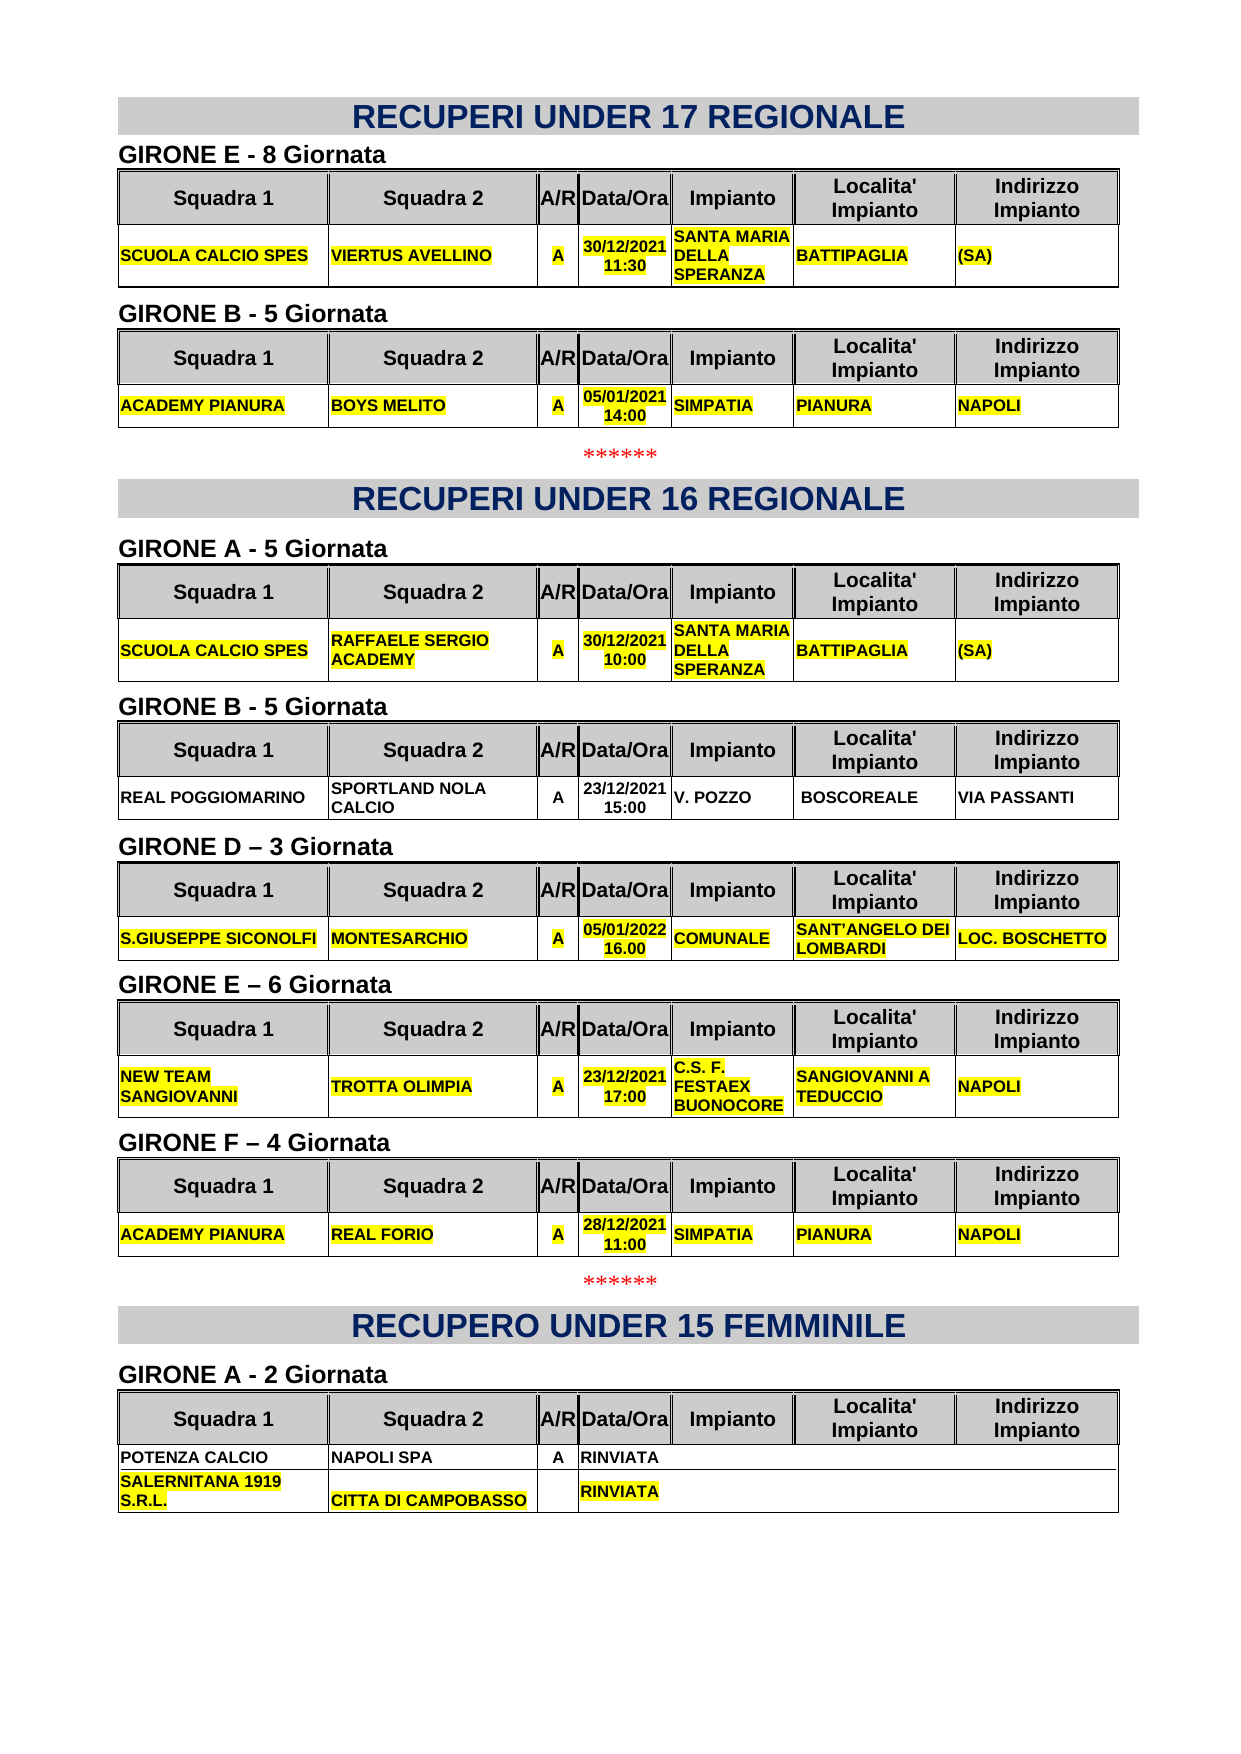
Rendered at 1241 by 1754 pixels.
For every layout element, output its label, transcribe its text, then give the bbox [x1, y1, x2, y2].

table_cell S.GIUSEPPE SICONOLFI [119, 917, 328, 960]
text GIRONE E - 8 Giornata [118, 139, 1122, 168]
table_header Squadra 1 [120, 332, 329, 383]
table_cell NAPOLI [956, 1056, 1118, 1117]
table_header Indirizzo Impianto [956, 864, 1117, 916]
table_cell POTENZA CALCIO [119, 1445, 328, 1469]
table_cell SCUOLA CALCIO SPES [119, 619, 328, 681]
table_cell COMUNALE [672, 917, 793, 960]
table_cell A [538, 619, 578, 681]
table_cell (SA) [956, 619, 1118, 681]
table_cell SIMPATIA [672, 1213, 793, 1256]
table_cell RINVIATA [579, 1445, 1118, 1469]
table_header Localita' Impianto [794, 1393, 956, 1444]
table_header Impianto [671, 170, 794, 224]
text ****** [118, 442, 1122, 471]
table_cell MONTESARCHIO [329, 917, 537, 960]
table_header Impianto [671, 330, 794, 383]
text GIRONE D – 3 Giornata [118, 832, 1122, 861]
table_cell A [538, 917, 578, 960]
text RECUPERO UNDER 15 FEMMINILE [118, 1306, 1139, 1344]
text GIRONE A - 5 Giornata [118, 534, 1122, 563]
text GIRONE F – 4 Giornata [118, 1128, 1122, 1157]
table_cell 28/12/2021 11:00 [579, 1213, 671, 1256]
table_cell ACADEMY PIANURA [119, 1213, 328, 1256]
table_header Indirizzo Impianto [956, 1160, 1117, 1212]
table_header Impianto [671, 863, 794, 916]
table_header Squadra 1 [120, 1160, 329, 1212]
text GIRONE B - 5 Giornata [118, 692, 1122, 720]
table_cell A [538, 1056, 578, 1117]
table_header Indirizzo Impianto [956, 172, 1117, 224]
table_cell SANGIOVANNI A TEDUCCIO [794, 1056, 955, 1117]
table_header Indirizzo Impianto [956, 1393, 1117, 1444]
table_cell PIANURA [794, 1213, 955, 1256]
table_cell 23/12/2021 15:00 [579, 777, 671, 819]
text GIRONE B - 5 Giornata [118, 299, 1122, 328]
table_header Localita' Impianto [794, 332, 956, 383]
table_header Squadra 2 [329, 1001, 538, 1054]
table_cell BATTIPAGLIA [794, 225, 955, 286]
table_header Squadra 1 [120, 1393, 329, 1444]
table_header Squadra 2 [329, 1158, 538, 1212]
table_cell A [538, 385, 578, 427]
table_header Squadra 2 [329, 330, 538, 383]
table_header Squadra 1 [120, 724, 329, 776]
table_header A/R [538, 1158, 578, 1212]
table_header Localita' Impianto [794, 172, 956, 224]
table_header Squadra 1 [120, 864, 329, 916]
table_cell SPORTLAND NOLA CALCIO [329, 777, 537, 819]
table_cell A [538, 1213, 578, 1256]
table_cell 30/12/2021 11:30 [579, 225, 671, 286]
table_header Data/Ora [578, 864, 671, 916]
table_header A/R [538, 170, 578, 224]
text GIRONE A - 2 Giornata [118, 1360, 1122, 1389]
table_cell BOYS MELITO [329, 385, 537, 427]
table_header Indirizzo Impianto [956, 332, 1117, 383]
table_header A/R [538, 1391, 578, 1444]
table_header Squadra 2 [329, 722, 538, 776]
table_cell VIERTUS AVELLINO [329, 225, 537, 286]
table_header A/R [538, 863, 578, 916]
table_header Squadra 1 [120, 1003, 329, 1054]
table_cell SANTA MARIA DELLA SPERANZA [672, 225, 793, 286]
table_cell NAPOLI [956, 1213, 1118, 1256]
table_cell V. POZZO [672, 777, 793, 819]
table_cell SANT’ANGELO DEI LOMBARDI [794, 917, 955, 960]
table_header Impianto [671, 1001, 794, 1054]
text RECUPERI UNDER 16 REGIONALE [118, 479, 1139, 518]
table_cell REAL FORIO [329, 1213, 537, 1256]
table_cell [538, 1470, 578, 1512]
table_cell A [538, 225, 578, 286]
table_cell REAL POGGIOMARINO [119, 777, 328, 819]
table_cell ACADEMY PIANURA [119, 385, 328, 427]
table_header Impianto [671, 1391, 794, 1444]
table_cell CITTA DI CAMPOBASSO [329, 1470, 537, 1512]
table_header Data/Ora [578, 172, 671, 224]
table_cell 05/01/2021 14:00 [579, 385, 671, 427]
table_cell SCUOLA CALCIO SPES [119, 225, 328, 286]
table_header Data/Ora [578, 332, 671, 383]
table_cell 05/01/2022 16.00 [579, 917, 671, 960]
table_header Localita' Impianto [794, 566, 956, 618]
table_header A/R [538, 330, 578, 383]
table_header A/R [538, 1001, 578, 1054]
table_header Data/Ora [578, 724, 671, 776]
table_header Squadra 2 [329, 1391, 538, 1444]
table_header Data/Ora [578, 566, 671, 618]
table_cell BOSCOREALE [794, 777, 955, 819]
table_header Impianto [671, 722, 794, 776]
table_header A/R [538, 722, 578, 776]
table_cell A [538, 1445, 578, 1469]
table_header Squadra 2 [329, 170, 538, 224]
table_cell NAPOLI [956, 385, 1118, 427]
table_header A/R [538, 565, 578, 618]
table_header Indirizzo Impianto [956, 566, 1117, 618]
table_cell 30/12/2021 10:00 [579, 619, 671, 681]
table_cell NEW TEAM SANGIOVANNI [119, 1056, 328, 1117]
table_header Localita' Impianto [794, 1160, 956, 1212]
table_cell RINVIATA [579, 1469, 1118, 1512]
table_cell A [538, 777, 578, 819]
table_header Data/Ora [578, 1003, 671, 1054]
text GIRONE E – 6 Giornata [118, 971, 1122, 999]
table_header Indirizzo Impianto [956, 1003, 1117, 1054]
table_header Impianto [671, 565, 794, 618]
table_header Squadra 2 [329, 565, 538, 618]
table_header Data/Ora [578, 1160, 671, 1212]
table_cell VIA PASSANTI [956, 777, 1118, 819]
table_header Squadra 1 [120, 566, 329, 618]
table_cell PIANURA [794, 385, 955, 427]
table_header Localita' Impianto [794, 1003, 956, 1054]
table_cell SALERNITANA 1919 S.R.L. [119, 1469, 328, 1512]
table_header Squadra 2 [329, 863, 538, 916]
table_header Data/Ora [578, 1393, 671, 1444]
table_cell LOC. BOSCHETTO [956, 917, 1118, 960]
table_cell TROTTA OLIMPIA [329, 1056, 537, 1117]
table_header Impianto [671, 1158, 794, 1212]
text RECUPERI UNDER 17 REGIONALE [118, 97, 1139, 135]
table_cell SIMPATIA [672, 385, 793, 427]
table_header Localita' Impianto [794, 724, 956, 776]
table_cell SANTA MARIA DELLA SPERANZA [672, 619, 793, 681]
table_header Indirizzo Impianto [956, 724, 1117, 776]
text ****** [118, 1269, 1122, 1297]
table_cell C.S. F. FESTAEX BUONOCORE [672, 1056, 793, 1117]
table_cell NAPOLI SPA [329, 1445, 537, 1469]
table_cell (SA) [956, 225, 1118, 286]
table_cell 23/12/2021 17:00 [579, 1056, 671, 1117]
table_header Localita' Impianto [794, 864, 956, 916]
table_cell BATTIPAGLIA [794, 619, 955, 681]
table_cell RAFFAELE SERGIO ACADEMY [329, 619, 537, 681]
table_header Squadra 1 [120, 172, 329, 224]
